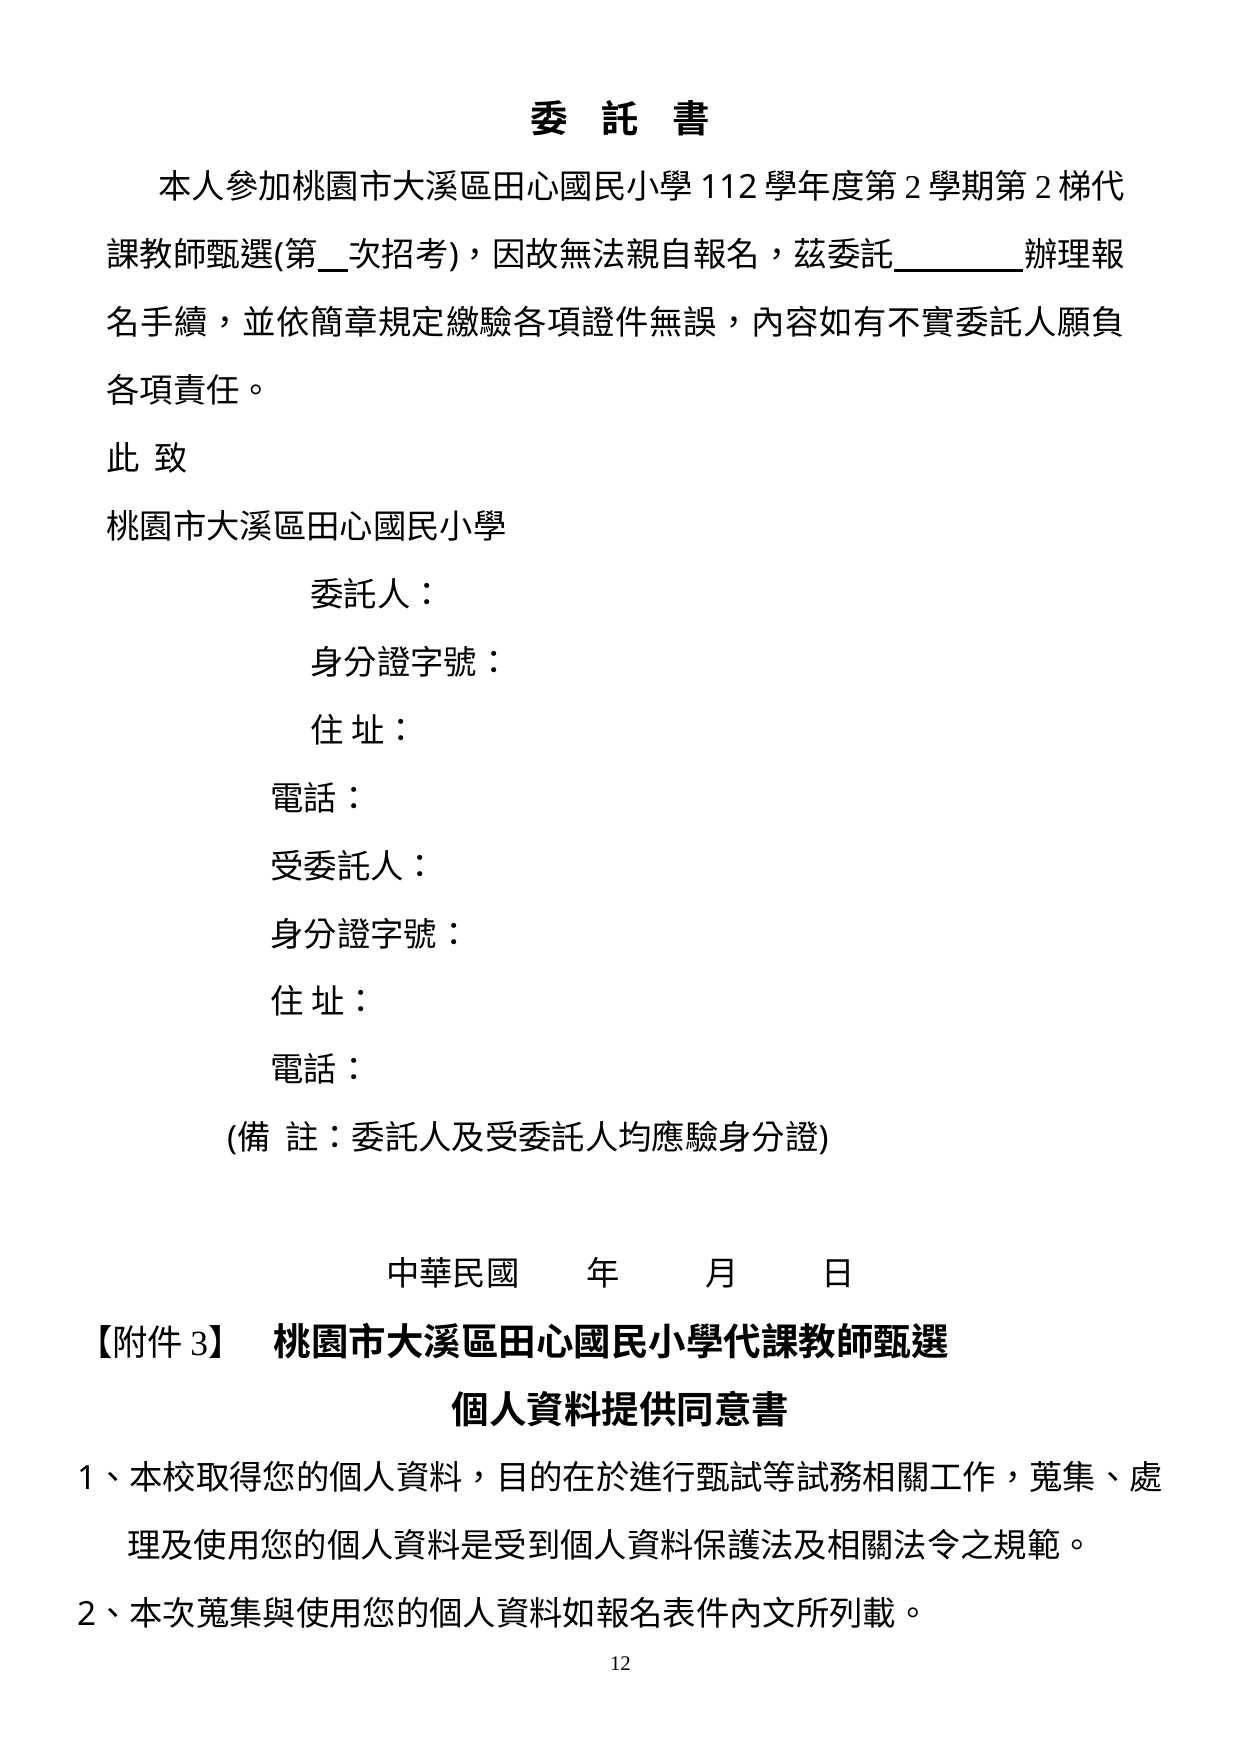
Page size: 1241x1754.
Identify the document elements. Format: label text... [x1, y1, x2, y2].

text 委 託 書 [77, 83, 1163, 151]
text 住 址： [227, 966, 1163, 1033]
text 個人資料提供同意書 [77, 1373, 1163, 1441]
text 1、本校取得您的個人資料，目的在於進行甄試等試務相關工作，蒐集、處理及使用您的個人資料是受到個人資料保護法及相關法令之規範。 [77, 1441, 1163, 1577]
text 身分證字號： [227, 626, 1163, 694]
text (備 註：委託人及受委託人均應驗身分證) [77, 1101, 1163, 1169]
text 桃園市大溪區田心國民小學 [77, 490, 1163, 558]
text 住 址： [227, 694, 1163, 762]
text 受委託人： [227, 830, 1163, 898]
text 此 致 [77, 422, 1163, 490]
text 身分證字號： [227, 898, 1163, 966]
text 【附件3】 桃園市大溪區田心國民小學代課教師甄選 [77, 1305, 1163, 1373]
text 中華民國 年 月 日 [77, 1237, 1163, 1305]
text 2、本次蒐集與使用您的個人資料如報名表件內文所列載。 [77, 1577, 1163, 1645]
text 委託人： [227, 558, 1163, 626]
text 電話： [227, 1033, 1163, 1101]
text 本人參加桃園市大溪區田心國民小學112學年度第2學期第2梯代課教師甄選(第 次招考)，因故無法親自報名，茲委託 辦理報名手續，並依簡章規定繳驗各項證件無誤，內容如有不實委託人願負各項責任。 [106, 151, 1125, 422]
text 電話： [227, 762, 1163, 830]
